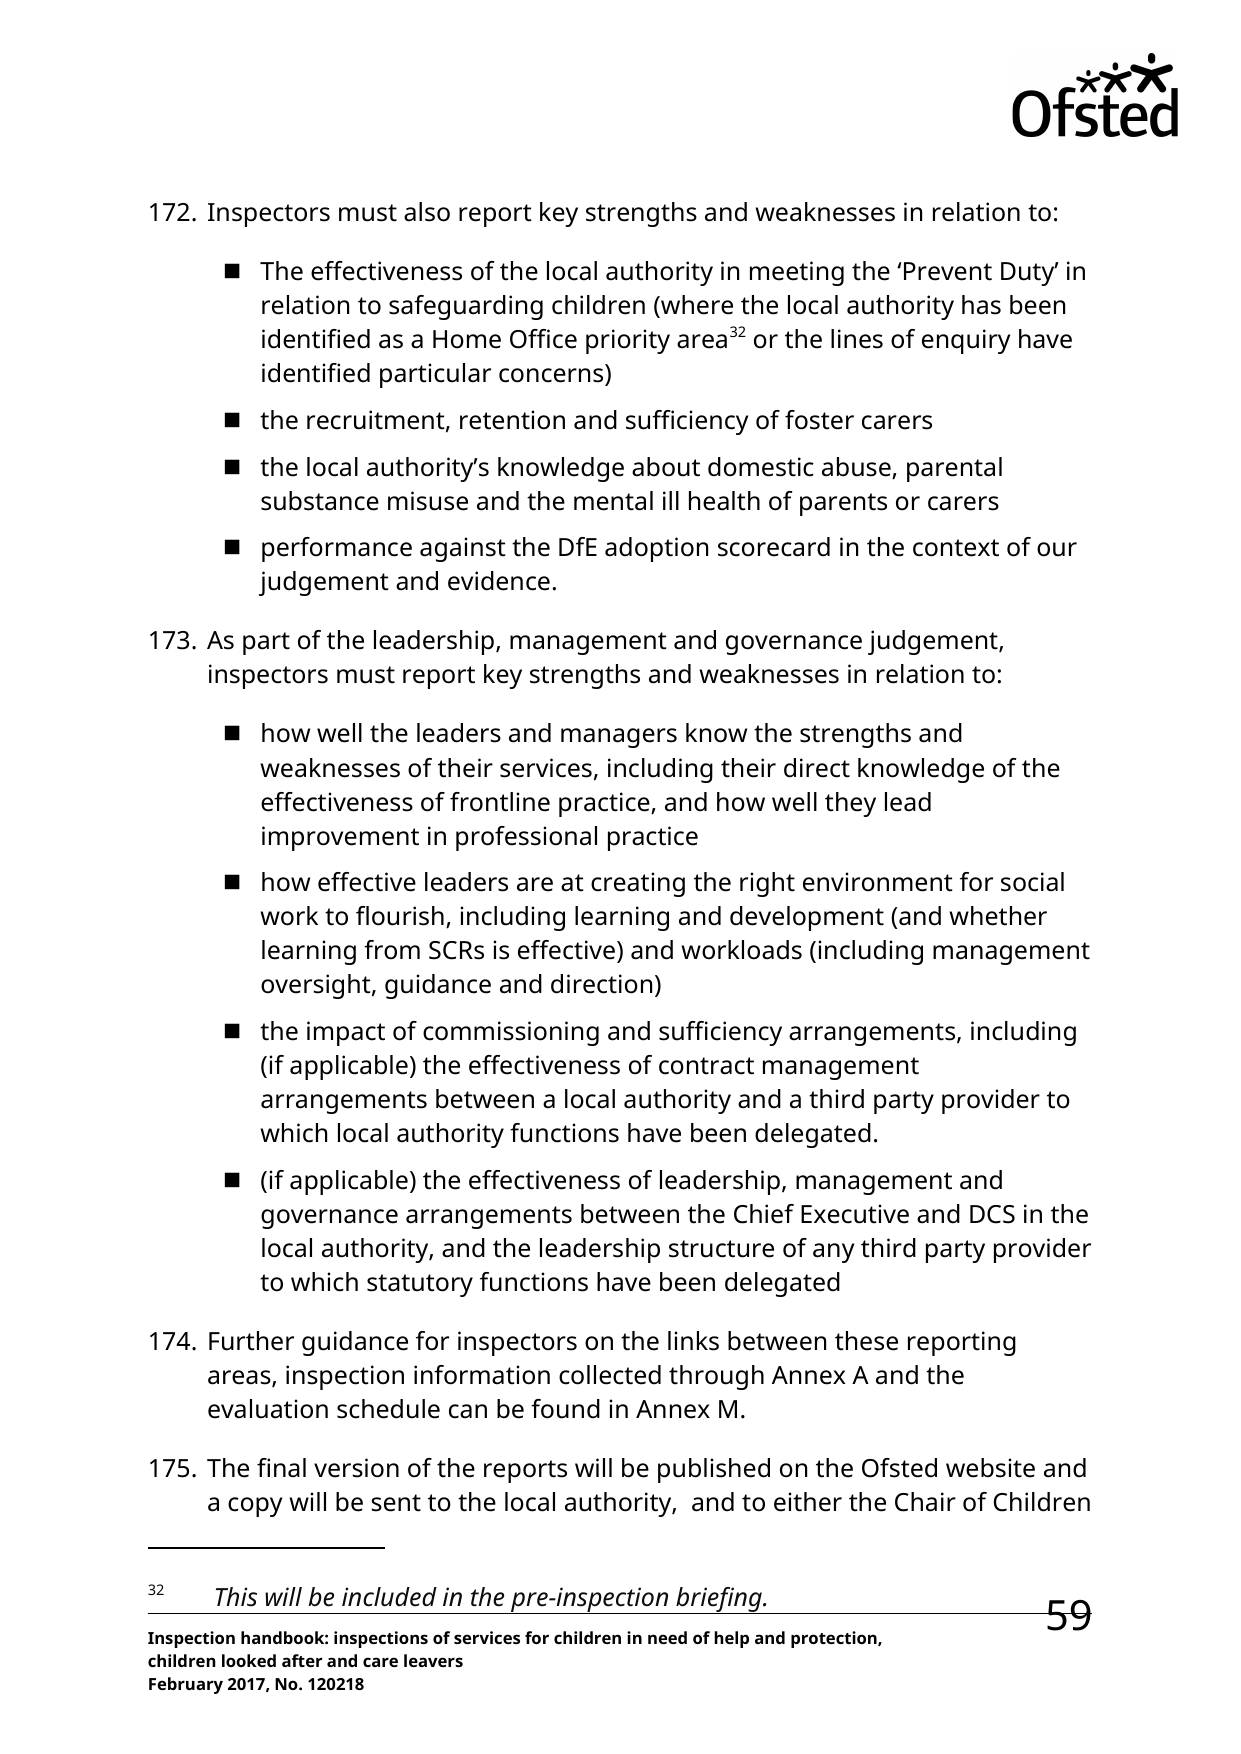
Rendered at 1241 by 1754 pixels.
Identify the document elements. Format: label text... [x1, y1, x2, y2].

text the recruitment, retention and sufficiency of foster carers [223, 403, 1092, 437]
text performance against the DfE adoption scorecard in the context of our judgement and evidence. [223, 530, 1092, 598]
text how well the leaders and managers know the strengths and weaknesses of their services, including their direct knowledge of the effectiveness of frontline practice, and how well they lead improvement in professional practice [223, 716, 1092, 852]
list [148, 1451, 1092, 1519]
list As part of the leadership, management and governance judgement, inspectors must report key strengths and weaknesses in relation to: [148, 623, 1092, 691]
list Inspectors must also report key strengths and weaknesses in relation to: [148, 195, 1092, 229]
text the local authority’s knowledge about domestic abuse, parental substance misuse and the mental ill health of parents or carers [223, 449, 1092, 517]
text the impact of commissioning and sufficiency arrangements, including (if applicable) the effectiveness of contract management arrangements between a local authority and a third party provider to which local authority functions have been delegated. [223, 1014, 1092, 1150]
text (if applicable) the effectiveness of leadership, management and governance arrangements between the Chief Executive and DCS in the local authority, and the leadership structure of any third party provider to which statutory functions have been delegated [223, 1162, 1092, 1299]
text The effectiveness of the local authority in meeting the ‘Prevent Duty’ in relation to safeguarding children (where the local authority has been identified as a Home Office priority area or the lines of enquiry have identified particular concerns) [223, 254, 1092, 390]
list Further guidance for inspectors on the links between these reporting areas, inspection information collected through Annex A and the evaluation schedule can be found in Annex M. [148, 1324, 1092, 1426]
text how effective leaders are at creating the right environment for social work to flourish, including learning and development (and whether learning from SCRs is effective) and workloads (including management oversight, guidance and direction) [223, 865, 1092, 1001]
picture [1012, 53, 1178, 137]
